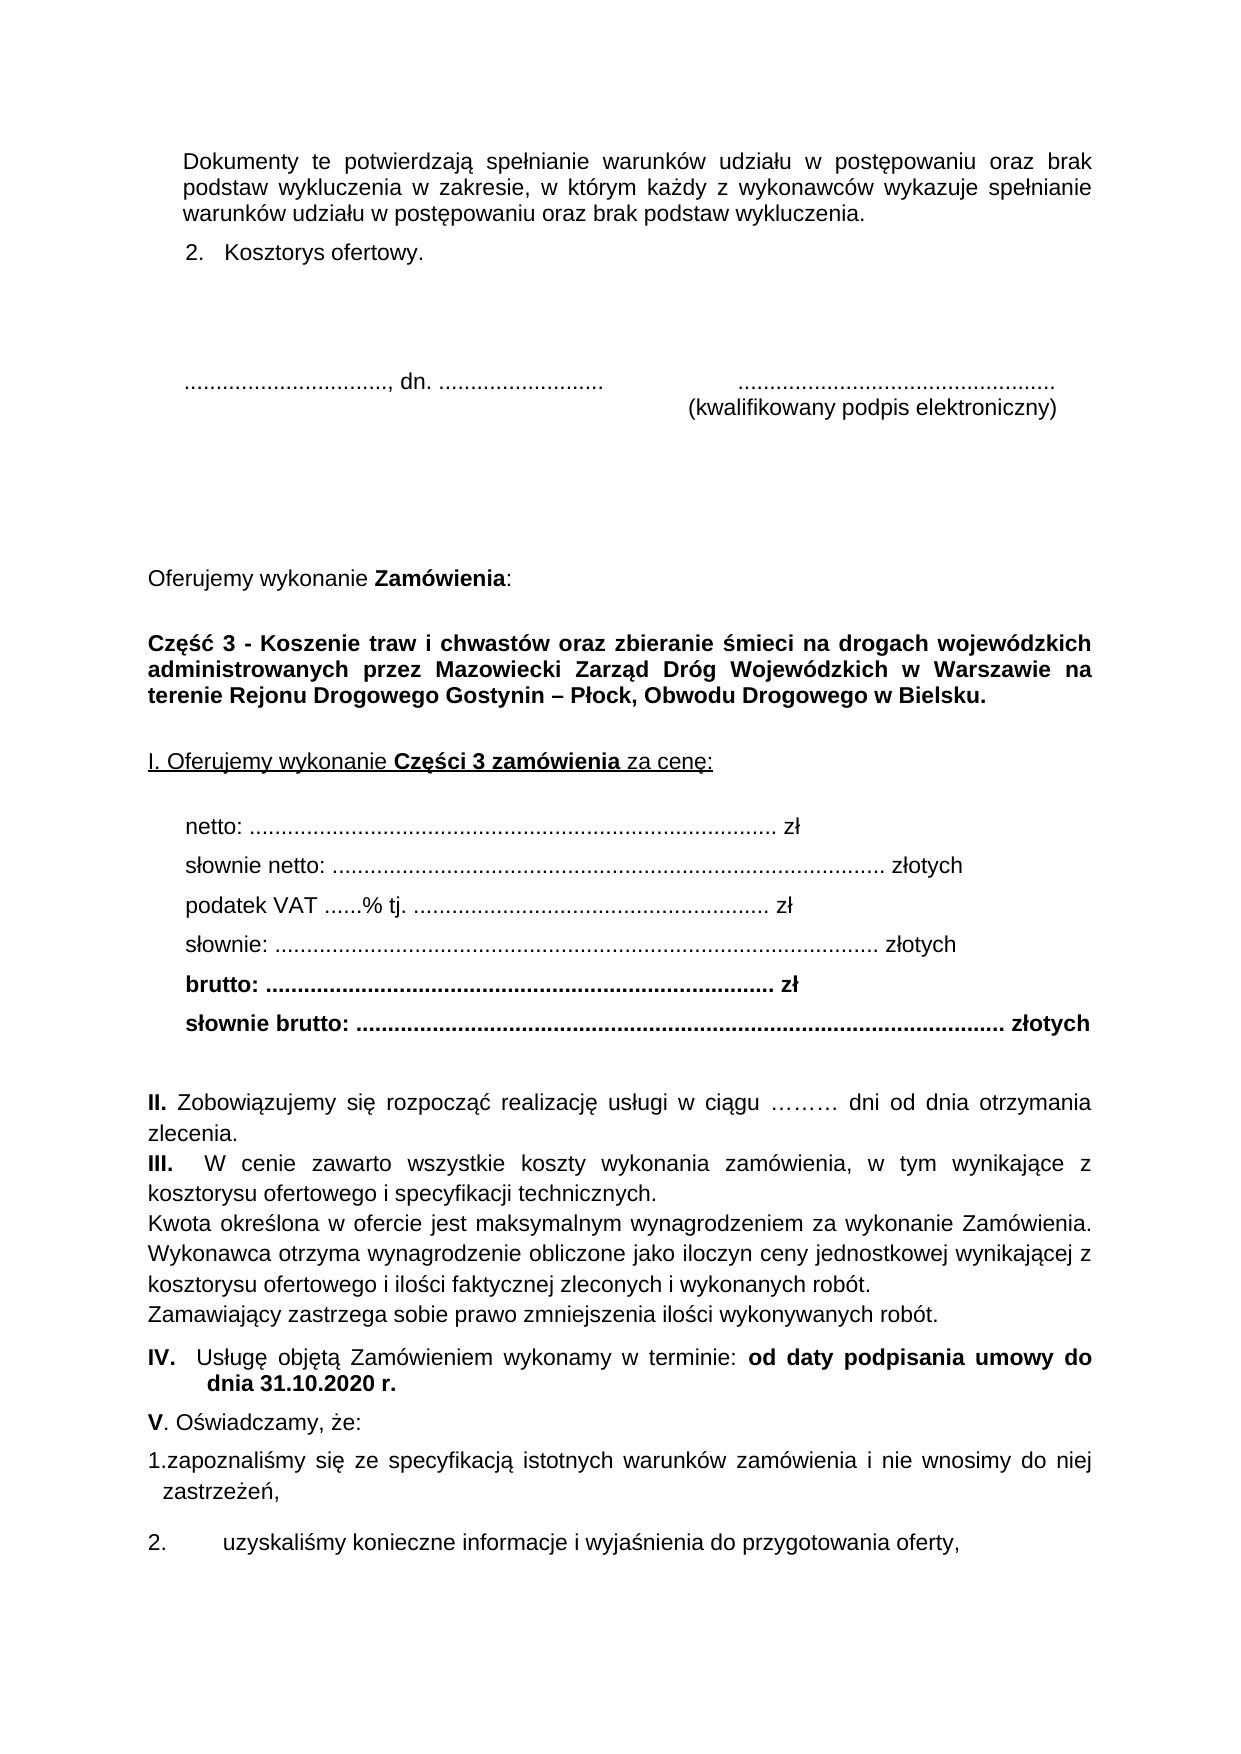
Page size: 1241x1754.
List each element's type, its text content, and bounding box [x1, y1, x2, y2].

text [148, 148, 1093, 227]
list uzyskaliśmy konieczne informacje i wyjaśnienia do przygotowania oferty, [148, 1529, 1093, 1555]
text netto: ................................................................................... zł [185, 813, 1093, 839]
text Kwota określona w ofercie jest maksymalnym wynagrodzeniem za wykonanie Zamówienia. Wykonawca otrzyma wynagrodzenie obliczone jako iloczyn ceny jednostkowej wynikającej z kosztorysu ofertowego i ilości faktycznej zleconych i wykonanych robót. [148, 1210, 1093, 1297]
text podatek VAT ......% tj. ........................................................ zł [148, 892, 1093, 918]
text IV. Usługę objętą Zamówieniem wykonamy w terminie: od daty podpisania umowy do dnia 31.10.2020 r. [148, 1343, 1093, 1396]
text V. Oświadczamy, że: [148, 1409, 1093, 1435]
text słownie brutto: ...................................................................................................... złotych [185, 1010, 1093, 1037]
text ................................, dn. .......................... .................................................. [148, 368, 1093, 394]
text Oferujemy wykonanie Zamówienia: [148, 564, 1093, 591]
text (kwalifikowany podpis elektroniczny) [185, 394, 1093, 420]
text II. Zobowiązujemy się rozpocząć realizację usługi w ciągu ……… dni od dnia otrzymania zlecenia. [148, 1089, 1093, 1146]
text I. Oferujemy wykonanie Części 3 zamówienia za cenę: [148, 748, 1093, 774]
text słownie netto: ....................................................................................... złotych [185, 852, 1093, 879]
list Kosztorys ofertowy. [185, 239, 1107, 266]
text brutto: ................................................................................ zł [185, 971, 1093, 997]
text III. W cenie zawarto wszystkie koszty wykonania zamówienia, w tym wynikające z kosztorysu ofertowego i specyfikacji technicznych. [148, 1150, 1093, 1206]
text Zamawiający zastrzega sobie prawo zmniejszenia ilości wykonywanych robót. [148, 1301, 1093, 1327]
text słownie: ............................................................................................... złotych [185, 931, 1093, 958]
text 1.zapoznaliśmy się ze specyfikacją istotnych warunków zamówienia i nie wnosimy do niej zastrzeżeń, [148, 1447, 1093, 1504]
text Część 3 - Koszenie traw i chwastów oraz zbieranie śmieci na drogach wojewódzkich administrowanych przez Mazowiecki Zarząd Dróg Wojewódzkich w Warszawie na terenie Rejonu Drogowego Gostynin – Płock, Obwodu Drogowego w Bielsku. [148, 630, 1093, 709]
